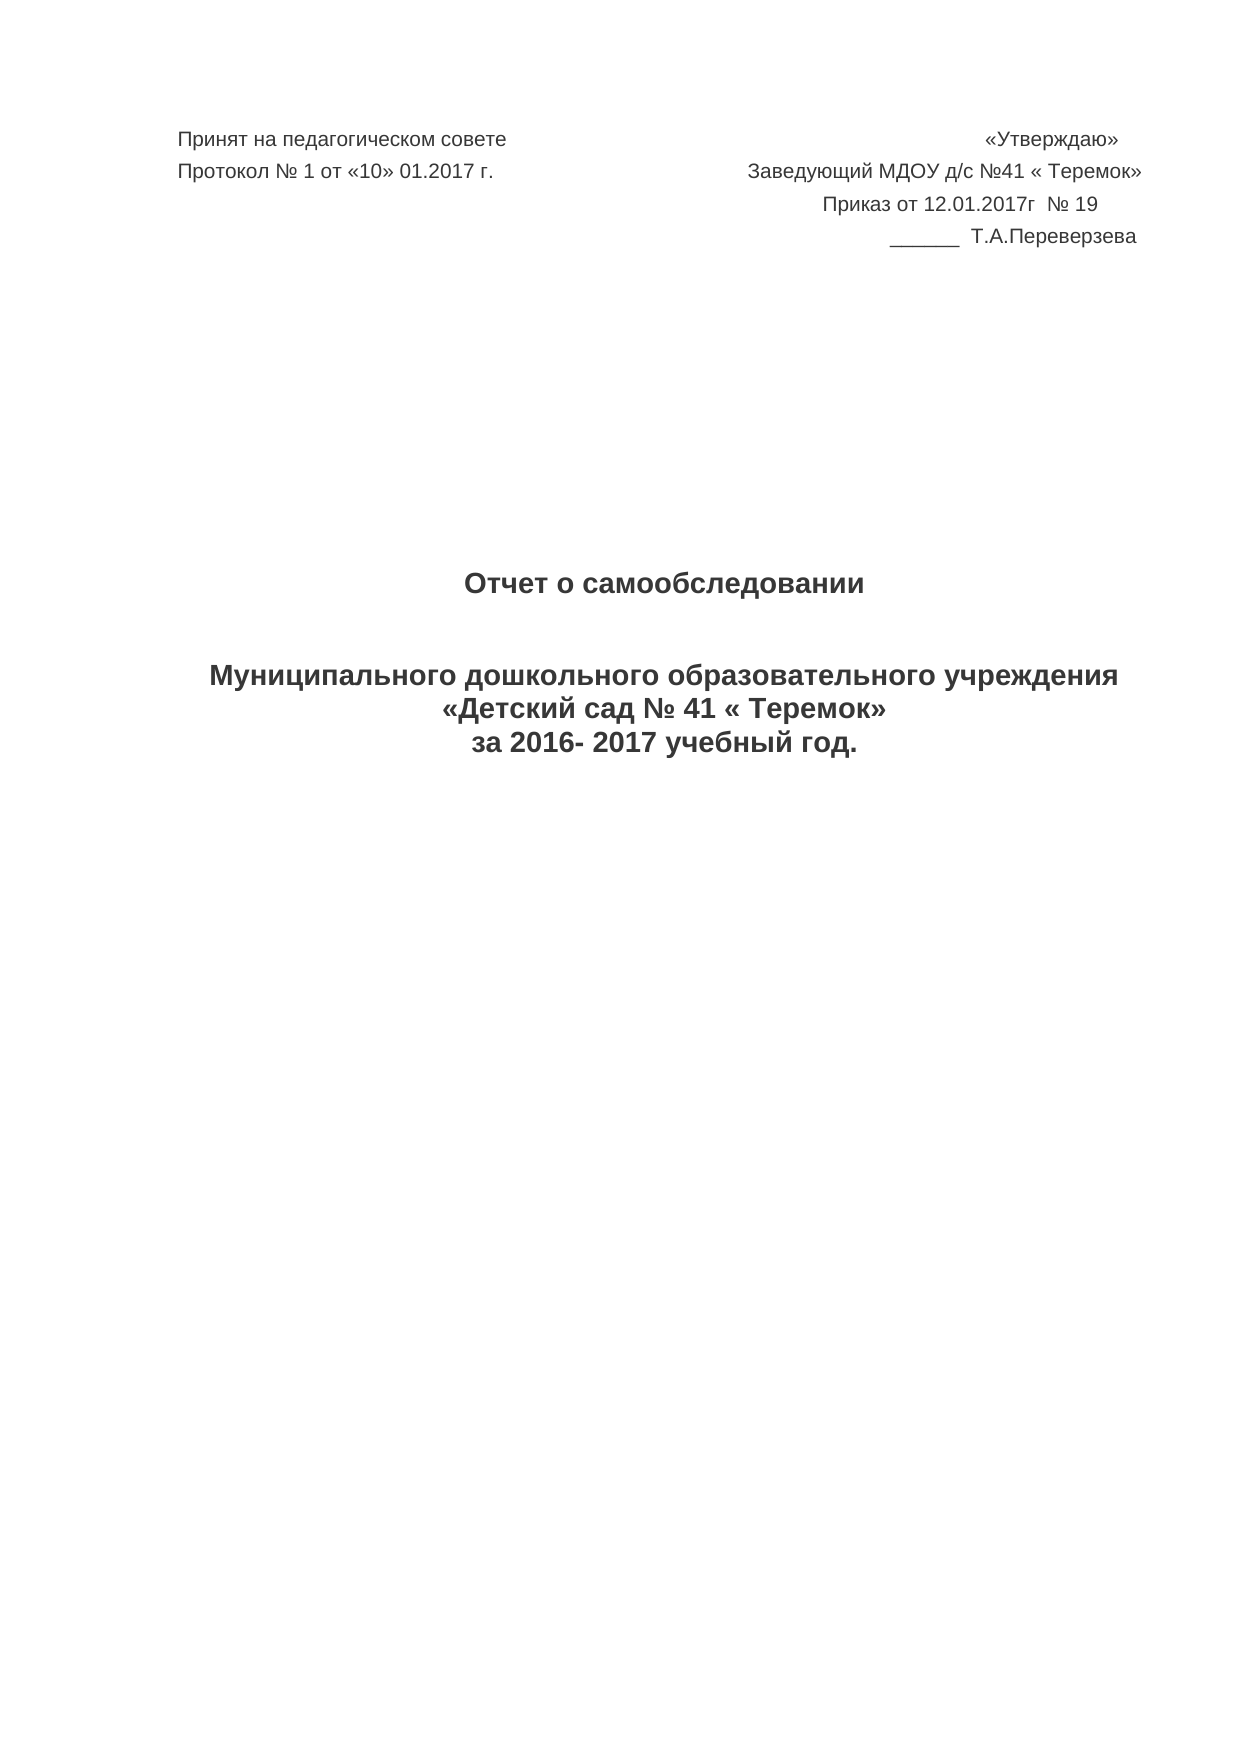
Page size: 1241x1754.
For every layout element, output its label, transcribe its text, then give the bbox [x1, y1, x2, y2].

text за 2016- 2017 учебный год. [177, 725, 1152, 758]
text Муниципального дошкольного образовательного учреждения [177, 658, 1152, 691]
text Принят на педагогическом совете «Утверждаю» [177, 118, 1152, 151]
text ______ Т.А.Переверзева [177, 216, 1152, 248]
text Протокол № 1 от «10» 01.2017 г. Заведующий МДОУ д/с №41 « Теремок» [177, 151, 1152, 183]
text Приказ от 12.01.2017г № 19 [177, 183, 1152, 216]
text «Детский сад № 41 « Теремок» [177, 691, 1152, 725]
text Отчет о самообследовании [177, 566, 1152, 599]
